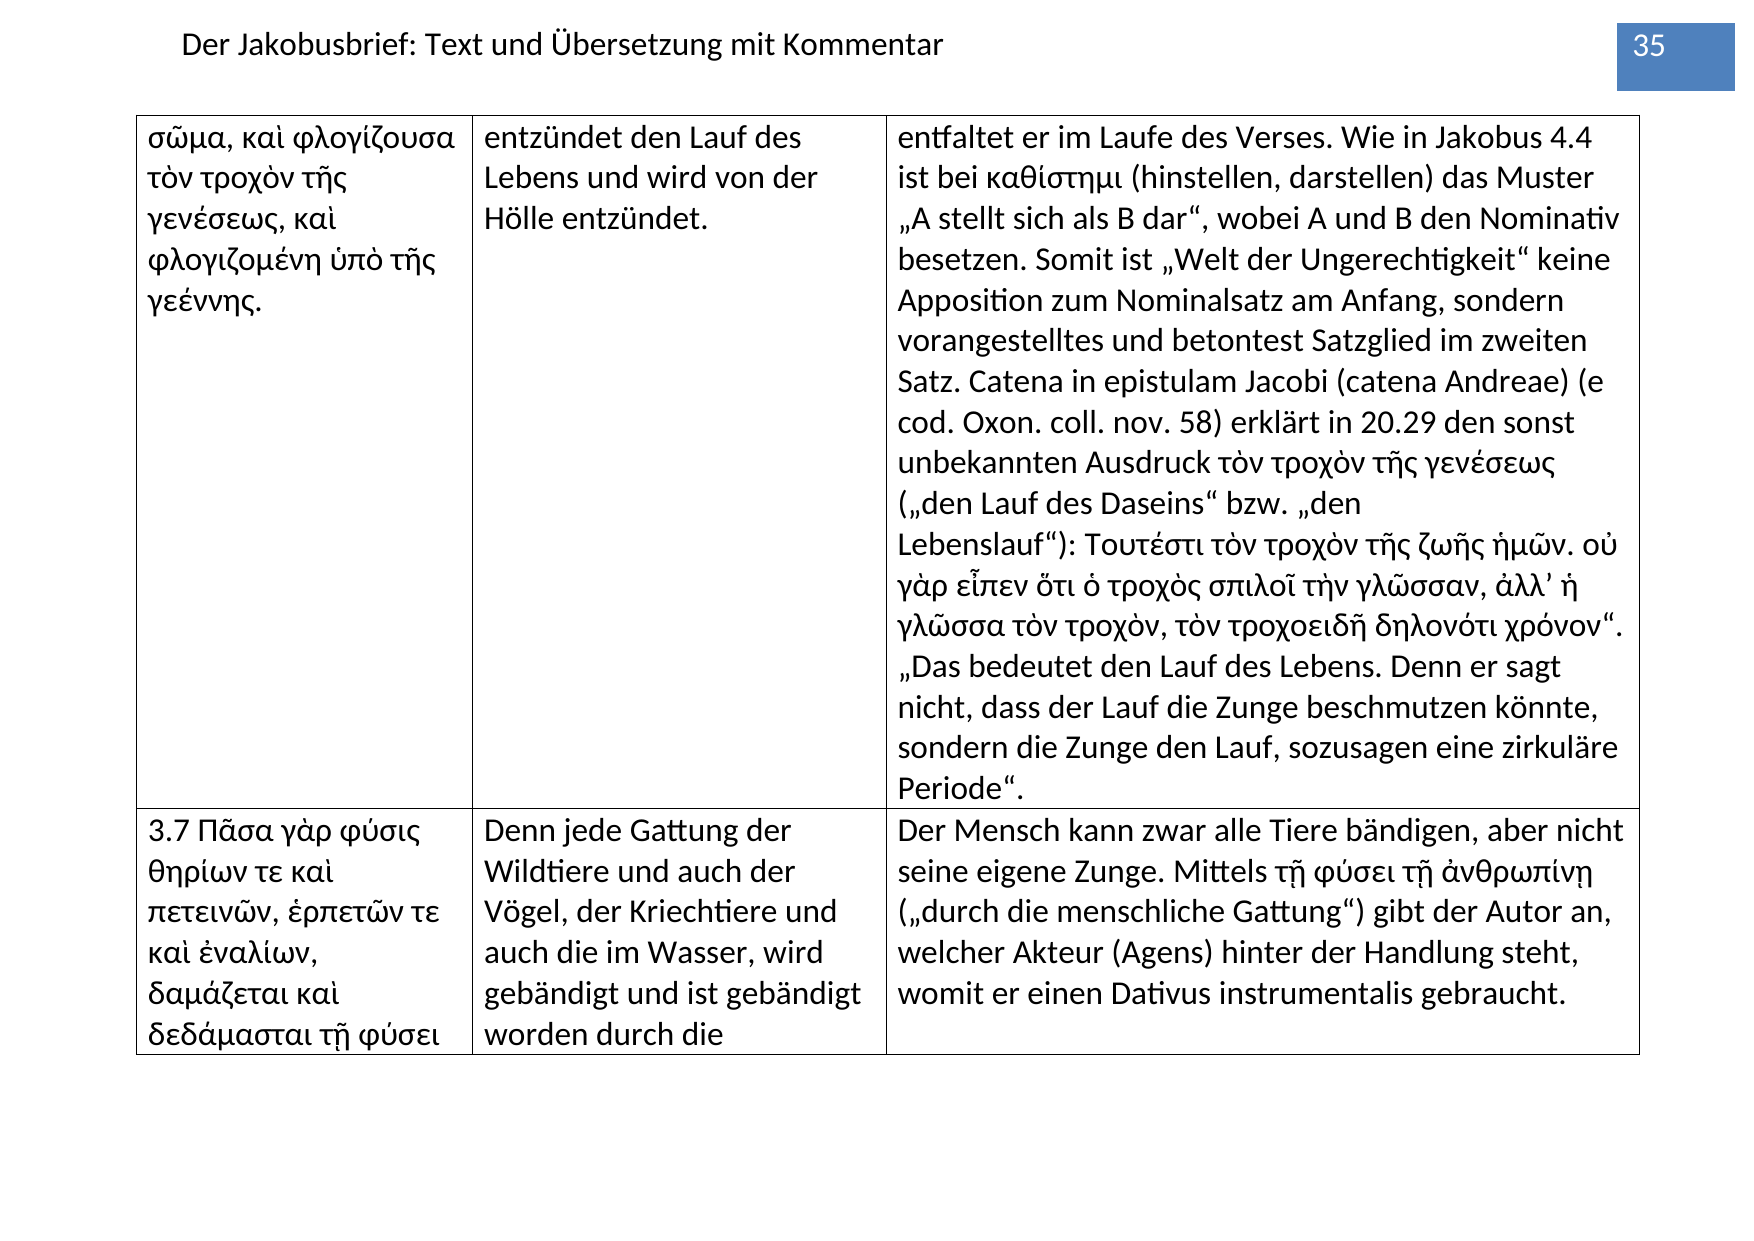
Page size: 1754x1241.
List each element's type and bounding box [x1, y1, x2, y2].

table_cell [137, 116, 472, 808]
table_cell [887, 809, 1639, 1053]
table_cell [137, 809, 472, 1053]
table_cell [887, 116, 1639, 808]
table_cell [473, 116, 886, 808]
table_cell [473, 809, 886, 1053]
